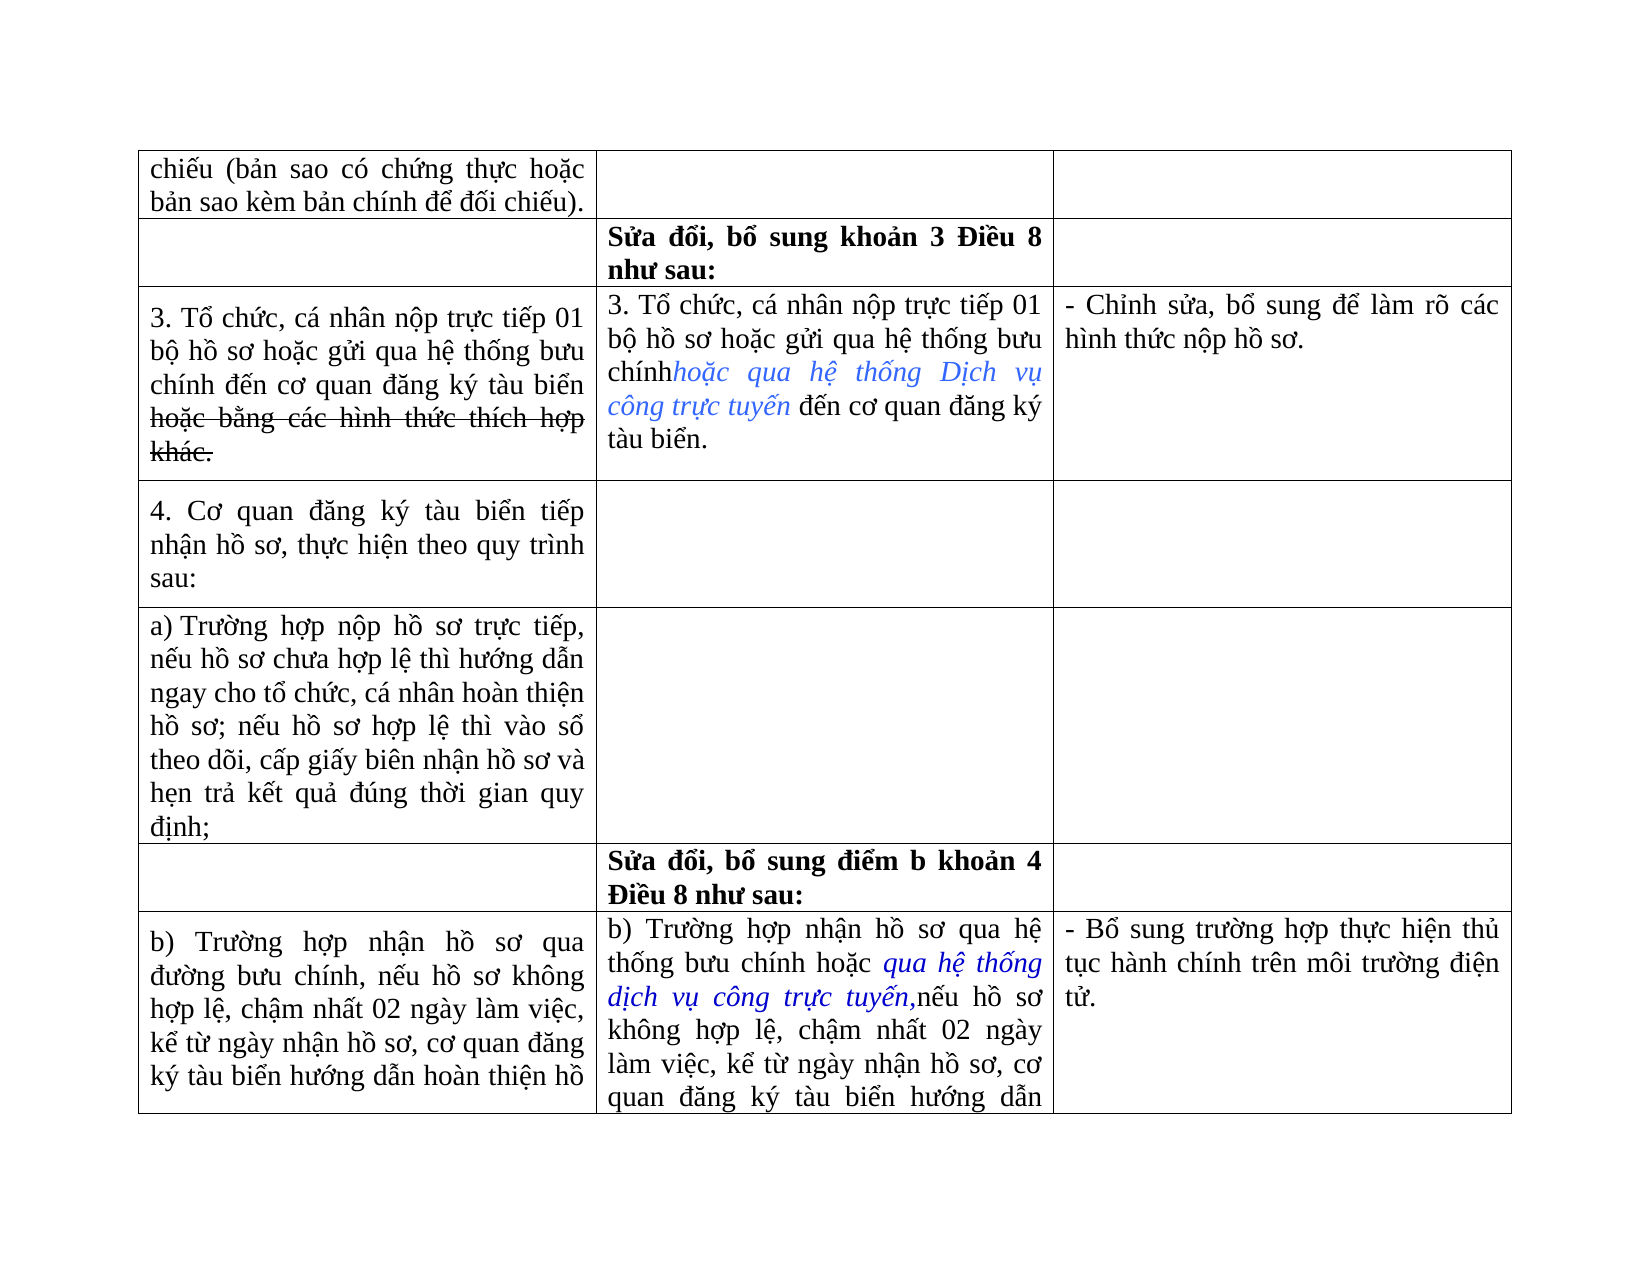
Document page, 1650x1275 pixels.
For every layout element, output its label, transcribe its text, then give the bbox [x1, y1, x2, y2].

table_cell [1054, 912, 1511, 1113]
table_cell Sửa đổi, bổ sung điểm b khoản 4 Điều 8 như sau: [597, 844, 1053, 911]
table_cell [1054, 481, 1511, 607]
table_cell [597, 608, 1053, 842]
table_cell 3. Tổ chức, cá nhân nộp trực tiếp 01 bộ hồ sơ hoặc gửi qua hệ thống bưu chính đến cơ quan đăng ký tàu biển hoặc bằng các hình thức thích hợp khác. [139, 287, 596, 480]
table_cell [1054, 151, 1511, 218]
table_cell Sửa đổi, bổ sung khoản 3 Điều 8 như sau: [597, 219, 1053, 286]
table_cell 3. Tổ chức, cá nhân nộp trực tiếp 01 bộ hồ sơ hoặc gửi qua hệ thống bưu chínhhoặc qua hệ thống Dịch vụ công trực tuyến đến cơ quan đăng ký tàu biển. [597, 287, 1053, 480]
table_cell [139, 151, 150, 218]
table_cell [139, 219, 596, 286]
table_cell [1054, 844, 1511, 911]
table_cell [597, 481, 1053, 607]
table_cell 4. Cơ quan đăng ký tàu biển tiếp nhận hồ sơ, thực hiện theo quy trình sau: [139, 481, 596, 607]
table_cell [597, 151, 1053, 218]
table_cell [1054, 219, 1511, 286]
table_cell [139, 912, 596, 1113]
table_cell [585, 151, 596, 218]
table_cell [139, 844, 596, 911]
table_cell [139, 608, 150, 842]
table_cell [1054, 608, 1511, 842]
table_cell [597, 912, 1053, 1113]
table_cell - Chỉnh sửa, bổ sung để làm rõ các hình thức nộp hồ sơ. [1054, 287, 1511, 480]
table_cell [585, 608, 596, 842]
